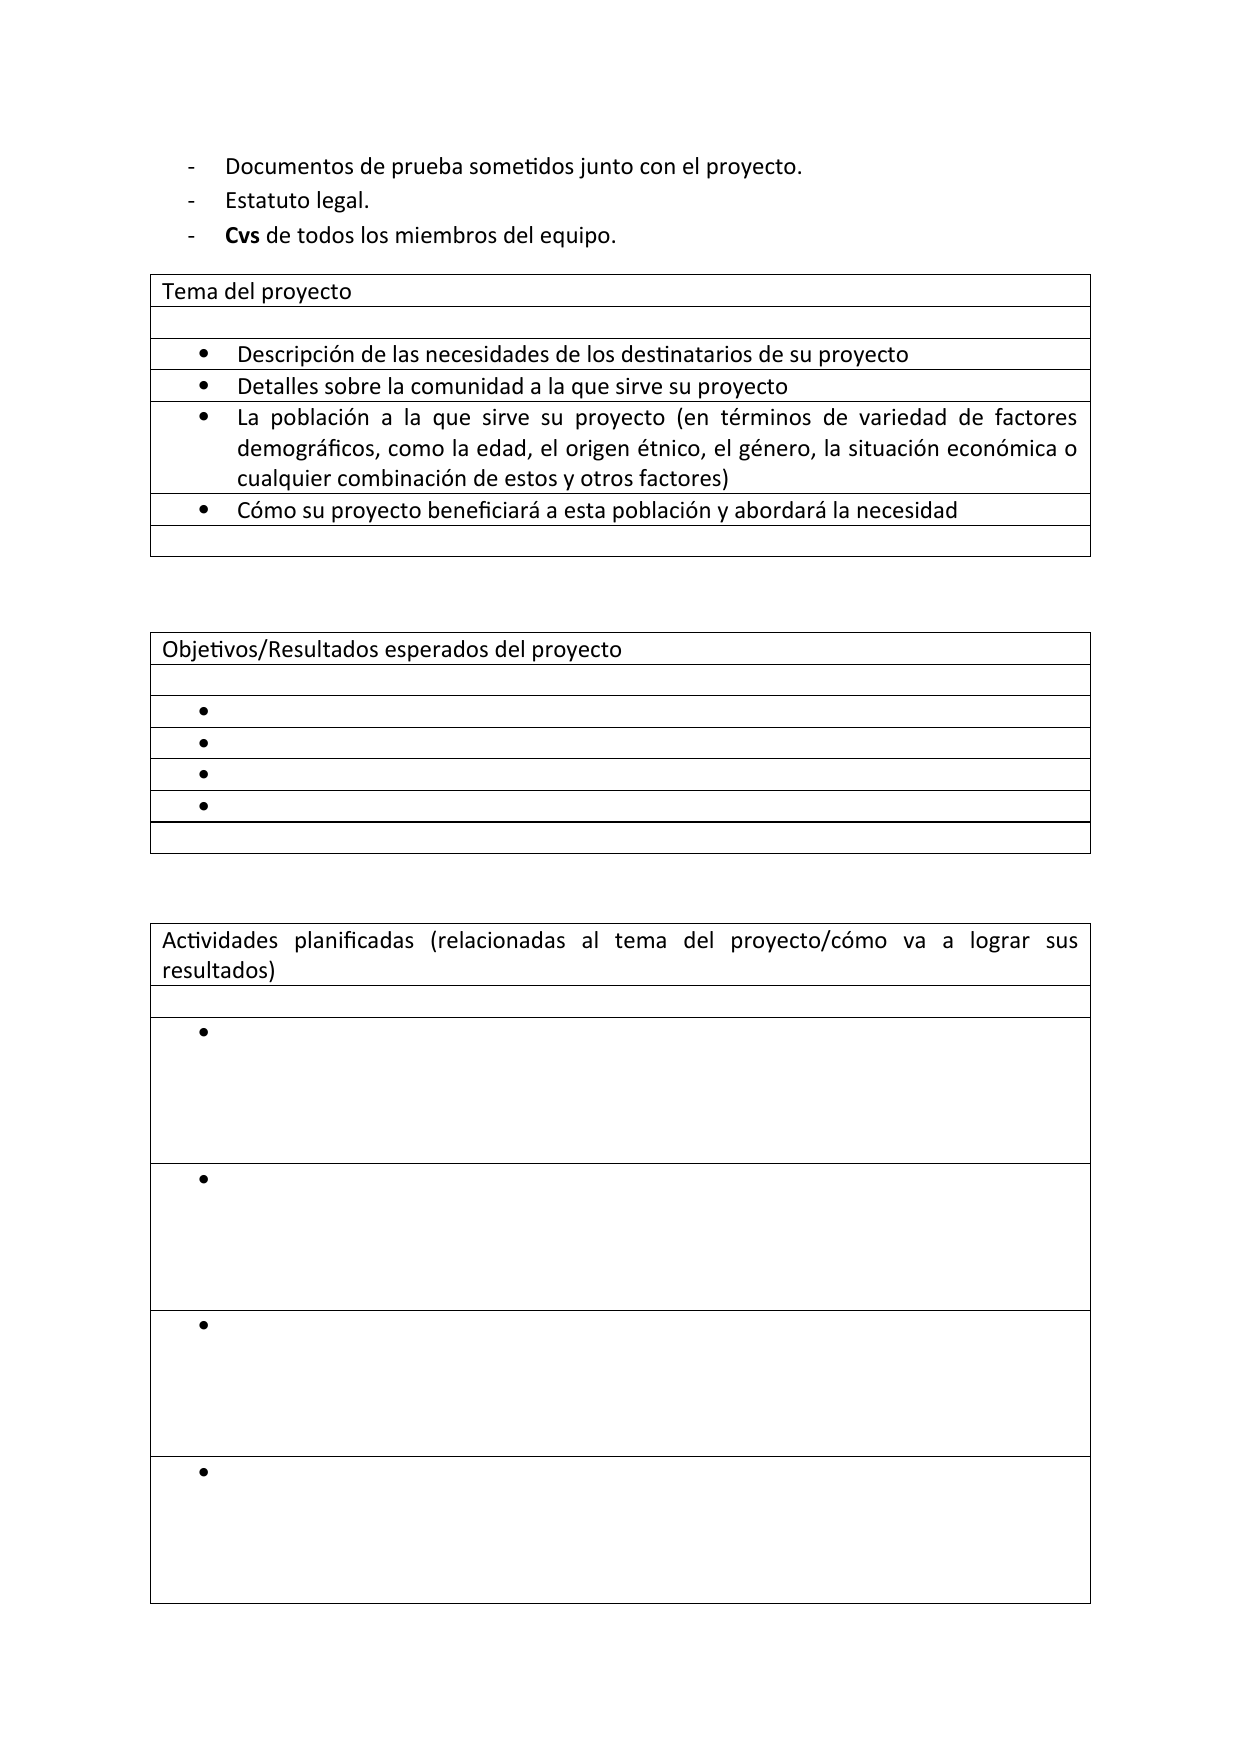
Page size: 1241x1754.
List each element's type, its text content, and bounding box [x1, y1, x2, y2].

table_cell [151, 526, 1090, 556]
list Estatuto legal. [187, 184, 1090, 215]
table_cell [151, 823, 1090, 853]
table_cell [151, 791, 1090, 821]
table_cell [151, 696, 1090, 727]
table_cell [151, 1018, 1090, 1163]
table_cell [151, 665, 1090, 695]
table_cell [151, 1457, 1090, 1602]
list Cvs de todos los miembros del equipo. [187, 219, 1090, 249]
table_cell [151, 728, 1090, 758]
table_cell Descripción de las necesidades de los destinatarios de su proyecto [151, 339, 1090, 369]
table_cell Detalles sobre la comunidad a la que sirve su proyecto [151, 370, 1090, 401]
table_header Actividades planificadas (relacionadas al tema del proyecto/cómo va a lograr sus resultados) [151, 924, 1090, 985]
table_cell [151, 1311, 1090, 1456]
table_cell [151, 1164, 1090, 1309]
table_cell [151, 986, 1090, 1017]
list Documentos de prueba sometidos junto con el proyecto. [187, 150, 1090, 181]
table_cell La población a la que sirve su proyecto (en términos de variedad de factores demográficos, como la edad, el origen étnico, el género, la situación económica o cualquier combinación de estos y otros factores) [151, 402, 1090, 493]
table_cell [151, 307, 1090, 337]
table_cell Cómo su proyecto beneficiará a esta población y abordará la necesidad [151, 494, 1090, 525]
table_cell [151, 759, 1090, 790]
table_header Tema del proyecto [151, 275, 1090, 306]
table_header Objetivos/Resultados esperados del proyecto [151, 633, 1090, 663]
